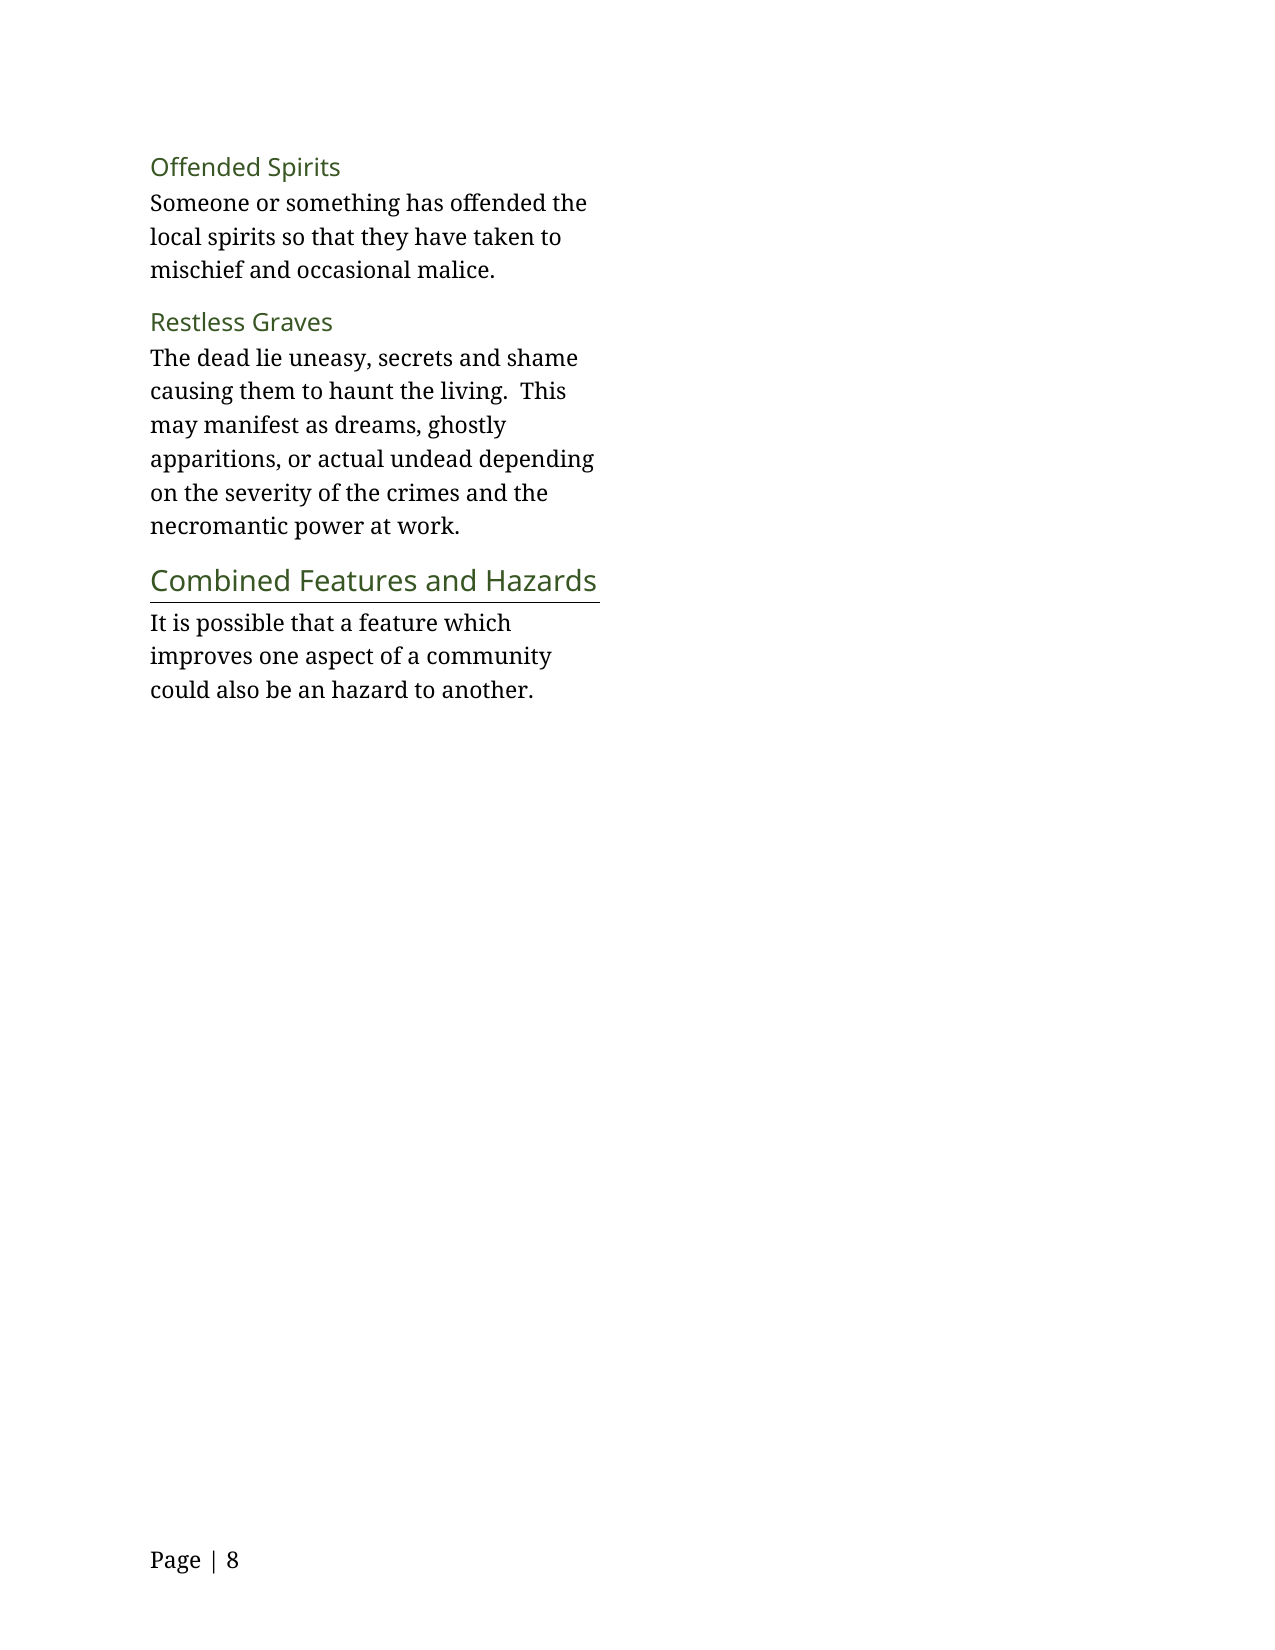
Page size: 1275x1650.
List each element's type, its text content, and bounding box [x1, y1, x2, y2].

subtitle Restless Graves [150, 305, 600, 339]
subtitle Offended Spirits [150, 150, 600, 184]
text The dead lie uneasy, secrets and shame causing them to haunt the living. This may manifest as dreams, ghostly apparitions, or actual undead depending on the severity of the crimes and the necromantic power at work. [150, 341, 600, 541]
subtitle Combined Features and Hazards [150, 561, 600, 602]
text It is possible that a feature which improves one aspect of a community could also be an hazard to another. [150, 607, 600, 705]
text Someone or something has offended the local spirits so that they have taken to mischief and occasional malice. [150, 187, 600, 286]
